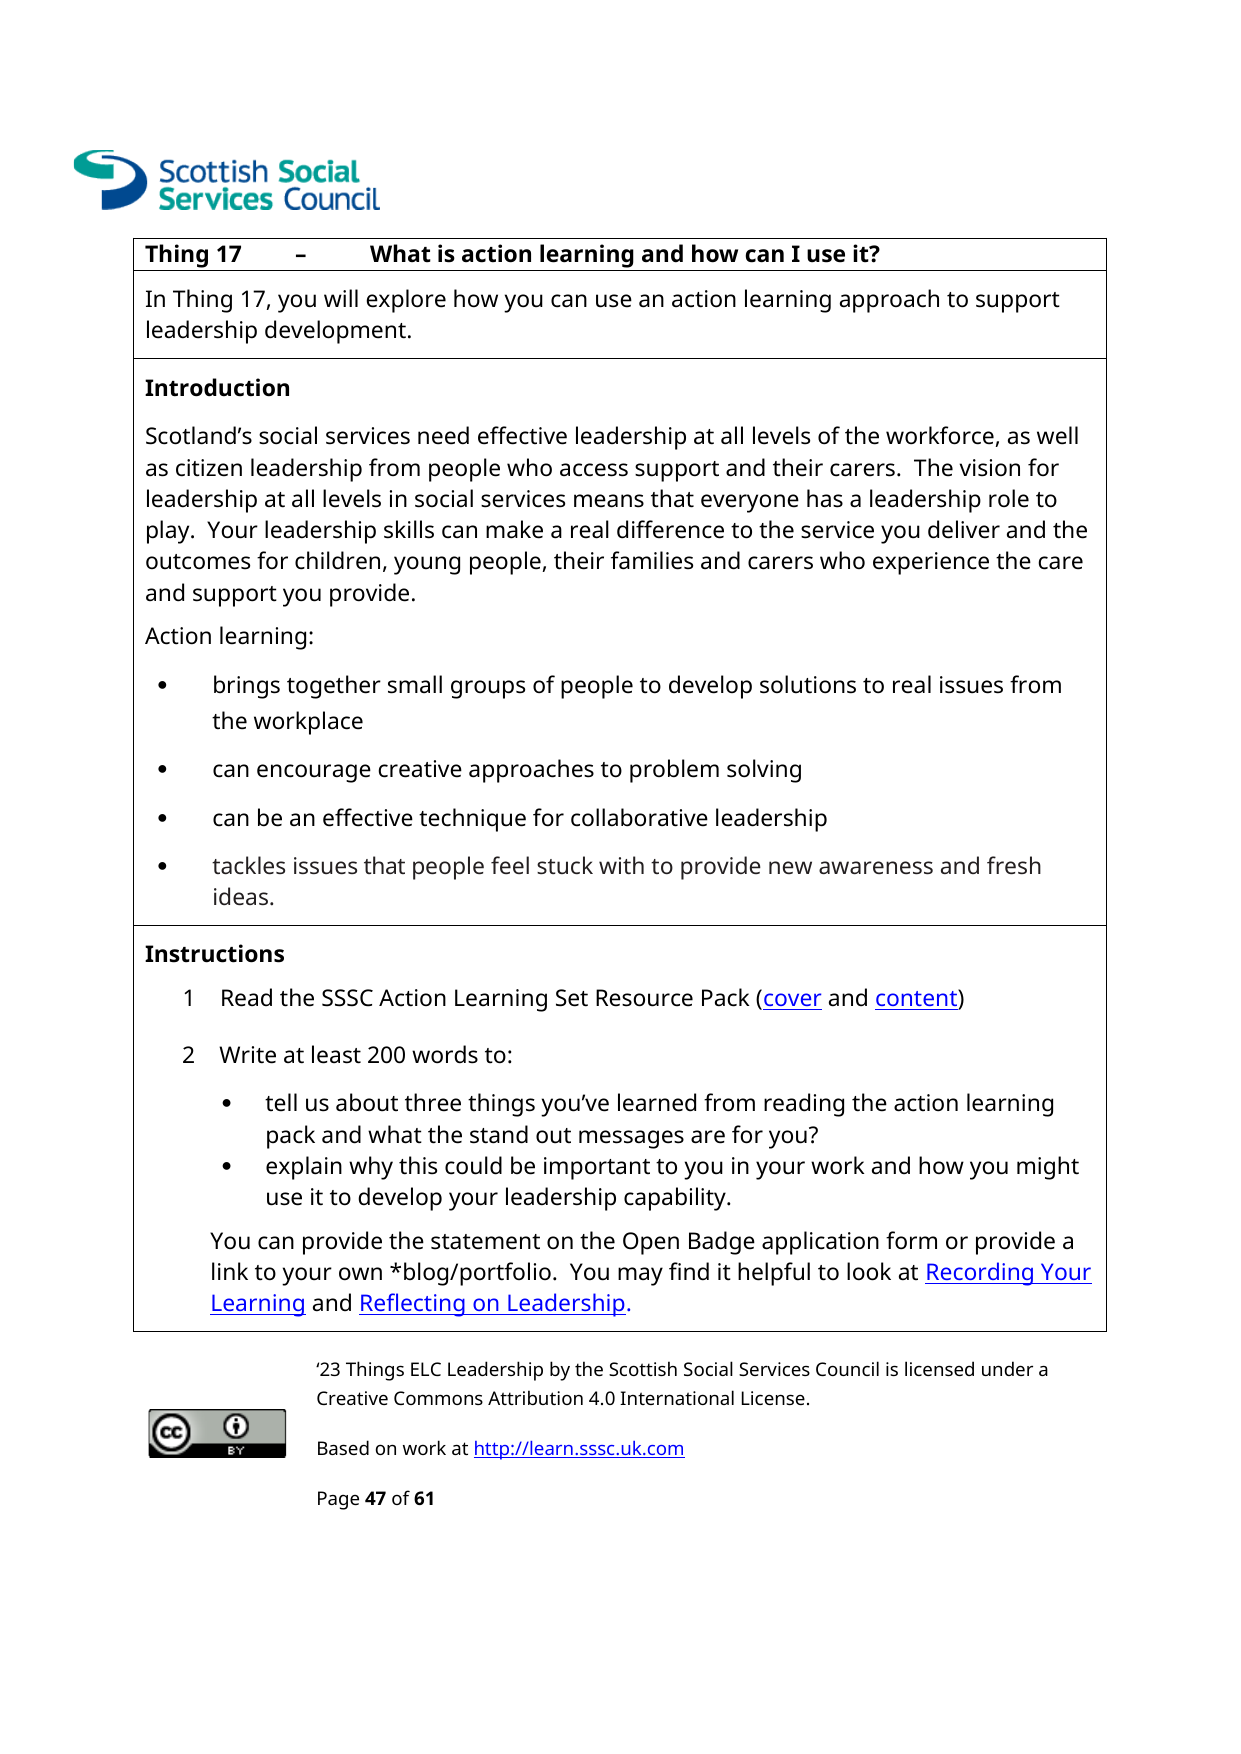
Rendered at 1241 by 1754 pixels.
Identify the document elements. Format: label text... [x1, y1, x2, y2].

picture [148, 1409, 287, 1458]
table_cell In Thing 17, you will explore how you can use an action learning approach to support leadership development. [134, 271, 1106, 358]
table_header Thing 17 – What is action learning and how can I use it? [134, 239, 1106, 270]
picture [73, 150, 380, 210]
table_cell Introduction Scotland’s social services need effective leadership at all levels of the workforce, as well as citizen leadership from people who access support and their carers. The vision for leadership at all levels in social services means that everyone has a leadership role to play. Your leadership skills can make a real difference to the service you deliver and the outcomes for children, young people, their families and carers who experience the care and support you provide. Action learning: brings together small groups of people to develop solutions to real issues from the workplace can encourage creative approaches to problem solving can be an effective technique for collaborative leadership tackles issues that people feel stuck with to provide new awareness and fresh ideas. [134, 359, 1106, 925]
